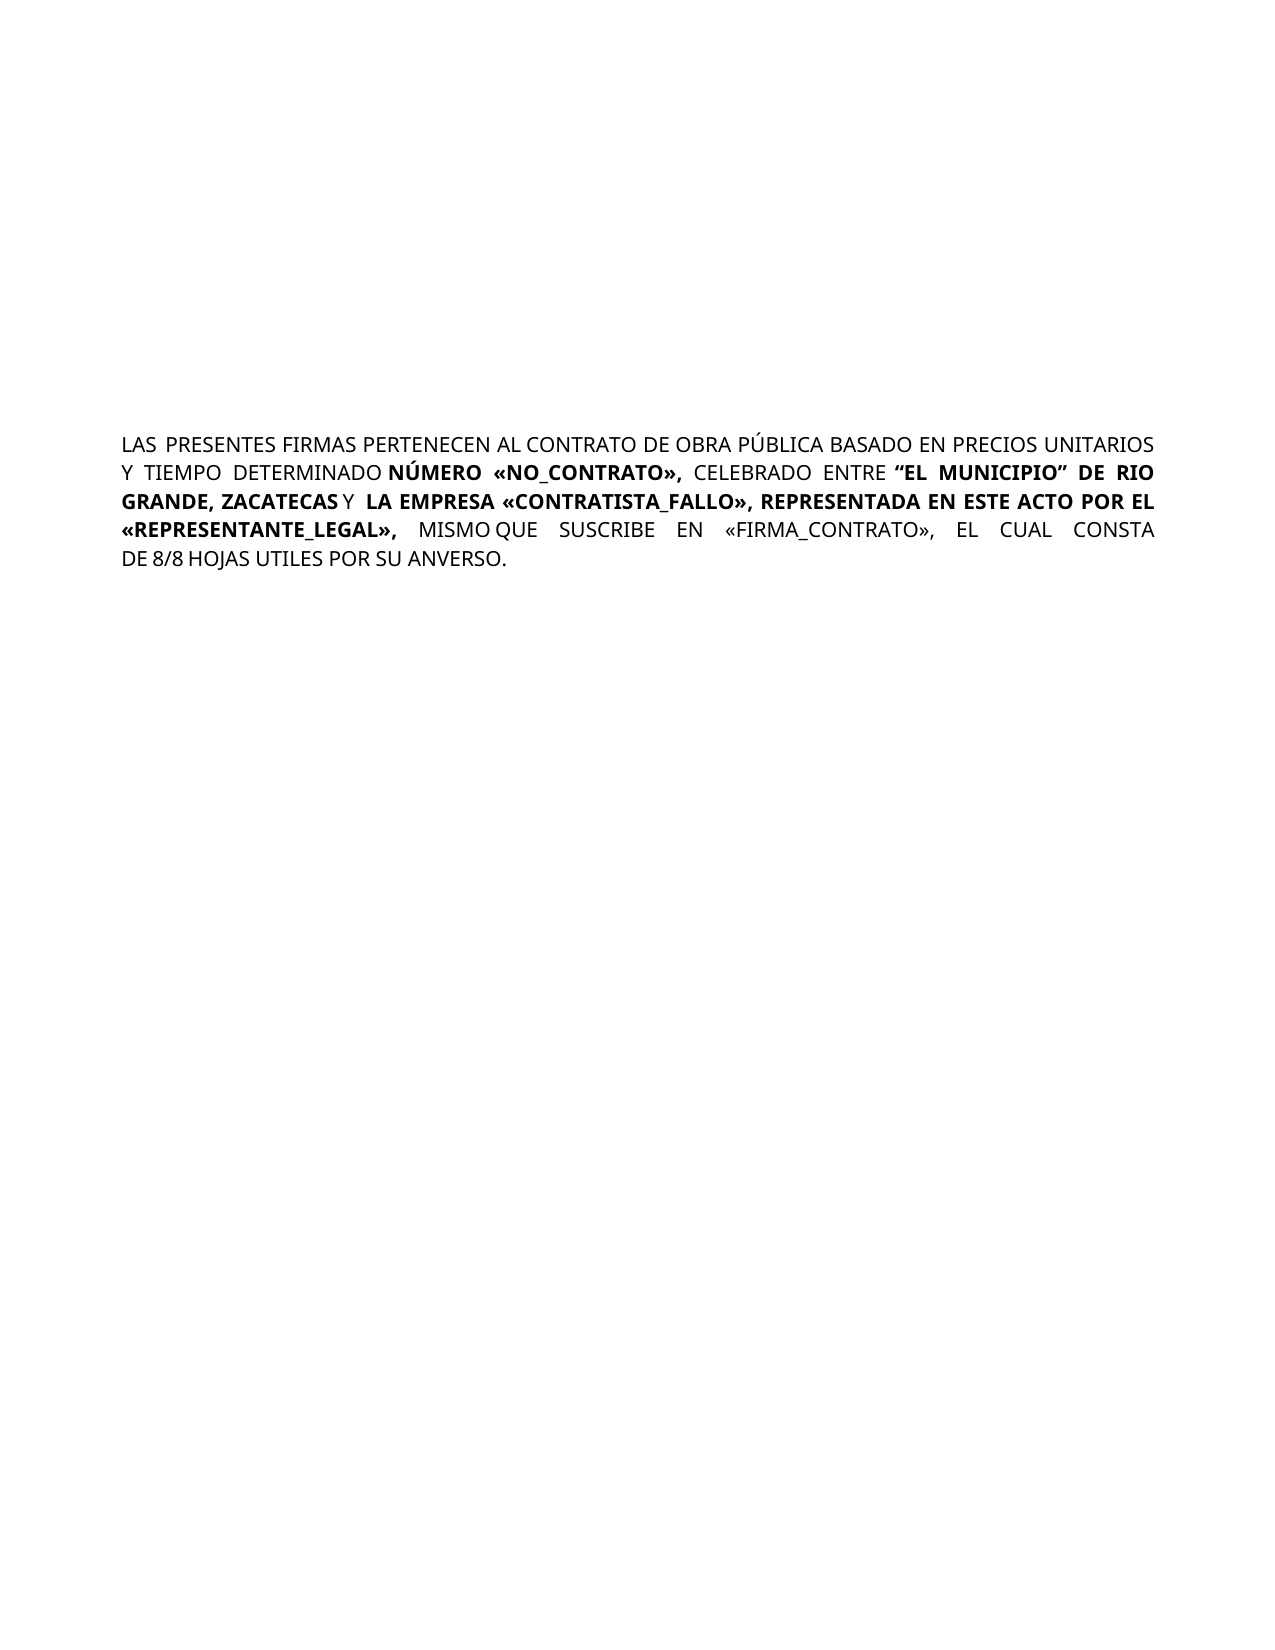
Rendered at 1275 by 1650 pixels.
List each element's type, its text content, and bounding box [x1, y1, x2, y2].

text LAS PRESENTES FIRMAS PERTENECEN AL CONTRATO DE OBRA PÚBLICA BASADO EN PRECIOS UNITARIOS Y TIEMPO DETERMINADO NÚMERO «NO_CONTRATO», CELEBRADO ENTRE “EL MUNICIPIO” DE RIO GRANDE, ZACATECAS Y LA EMPRESA «CONTRATISTA_FALLO», REPRESENTADA EN ESTE ACTO POR EL «REPRESENTANTE_LEGAL», MISMO QUE SUSCRIBE EN «FIRMA_CONTRATO», EL CUAL CONSTA DE 8/8 HOJAS UTILES POR SU ANVERSO. [121, 430, 1155, 572]
